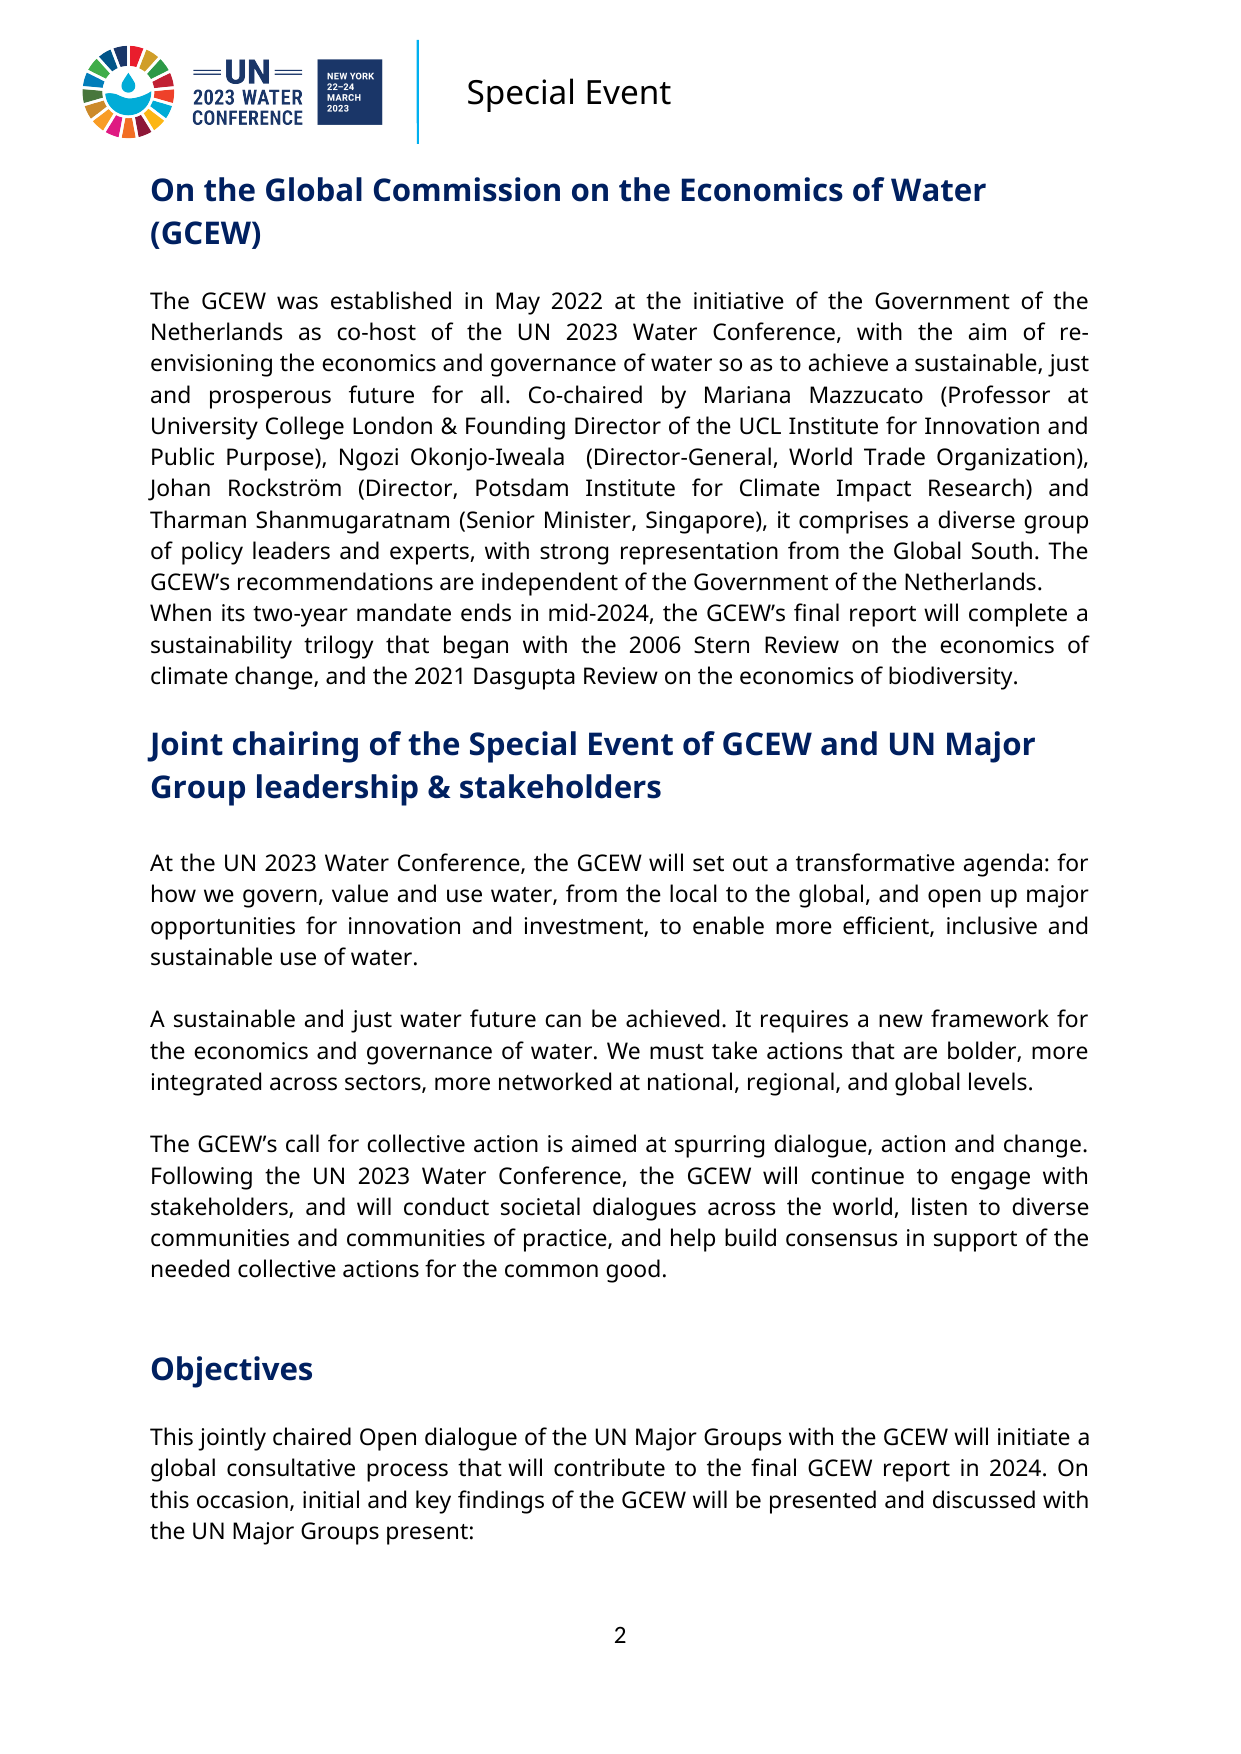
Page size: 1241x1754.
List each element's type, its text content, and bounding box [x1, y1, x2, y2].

text Joint chairing of the Special Event of GCEW and UN Major Group leadership & stakeholders [150, 722, 1090, 807]
text The GCEW’s call for collective action is aimed at spurring dialogue, action and change. Following the UN 2023 Water Conference, the GCEW will continue to engage with stakeholders, and will conduct societal dialogues across the world, listen to diverse communities and communities of practice, and help build consensus in support of the needed collective actions for the common good. [150, 1128, 1090, 1285]
text At the UN 2023 Water Conference, the GCEW will set out a transformative agenda: for how we govern, value and use water, from the local to the global, and open up major opportunities for innovation and investment, to enable more efficient, inclusive and sustainable use of water. [150, 847, 1090, 972]
text This jointly chaired Open dialogue of the UN Major Groups with the GCEW will initiate a global consultative process that will contribute to the final GCEW report in 2024. On this occasion, initial and key findings of the GCEW will be presented and discussed with the UN Major Groups present: [150, 1421, 1090, 1546]
text When its two-year mandate ends in mid-2024, the GCEW’s final report will complete a sustainability trilogy that began with the 2006 Stern Review on the economics of climate change, and the 2021 Dasgupta Review on the economics of biodiversity. [150, 597, 1090, 691]
text A sustainable and just water future can be achieved. It requires a new framework for the economics and governance of water. We must take actions that are bolder, more integrated across sectors, more networked at national, regional, and global levels. [150, 1003, 1090, 1097]
text The GCEW was established in May 2022 at the initiative of the Government of the Netherlands as co-host of the UN 2023 Water Conference, with the aim of re-envisioning the economics and governance of water so as to achieve a sustainable, just and prosperous future for all. Co-chaired by Mariana Mazzucato (Professor at University College London & Founding Director of the UCL Institute for Innovation and Public Purpose), Ngozi Okonjo-Iweala (Director-General, World Trade Organization), Johan Rockström (Director, Potsdam Institute for Climate Impact Research) and Tharman Shanmugaratnam (Senior Minister, Singapore), it comprises a diverse group of policy leaders and experts, with strong representation from the Global South. The GCEW’s recommendations are independent of the Government of the Netherlands. [150, 285, 1090, 597]
text Objectives [150, 1347, 1090, 1390]
text On the Global Commission on the Economics of Water (GCEW) [150, 150, 1090, 253]
picture [50, 14, 418, 169]
